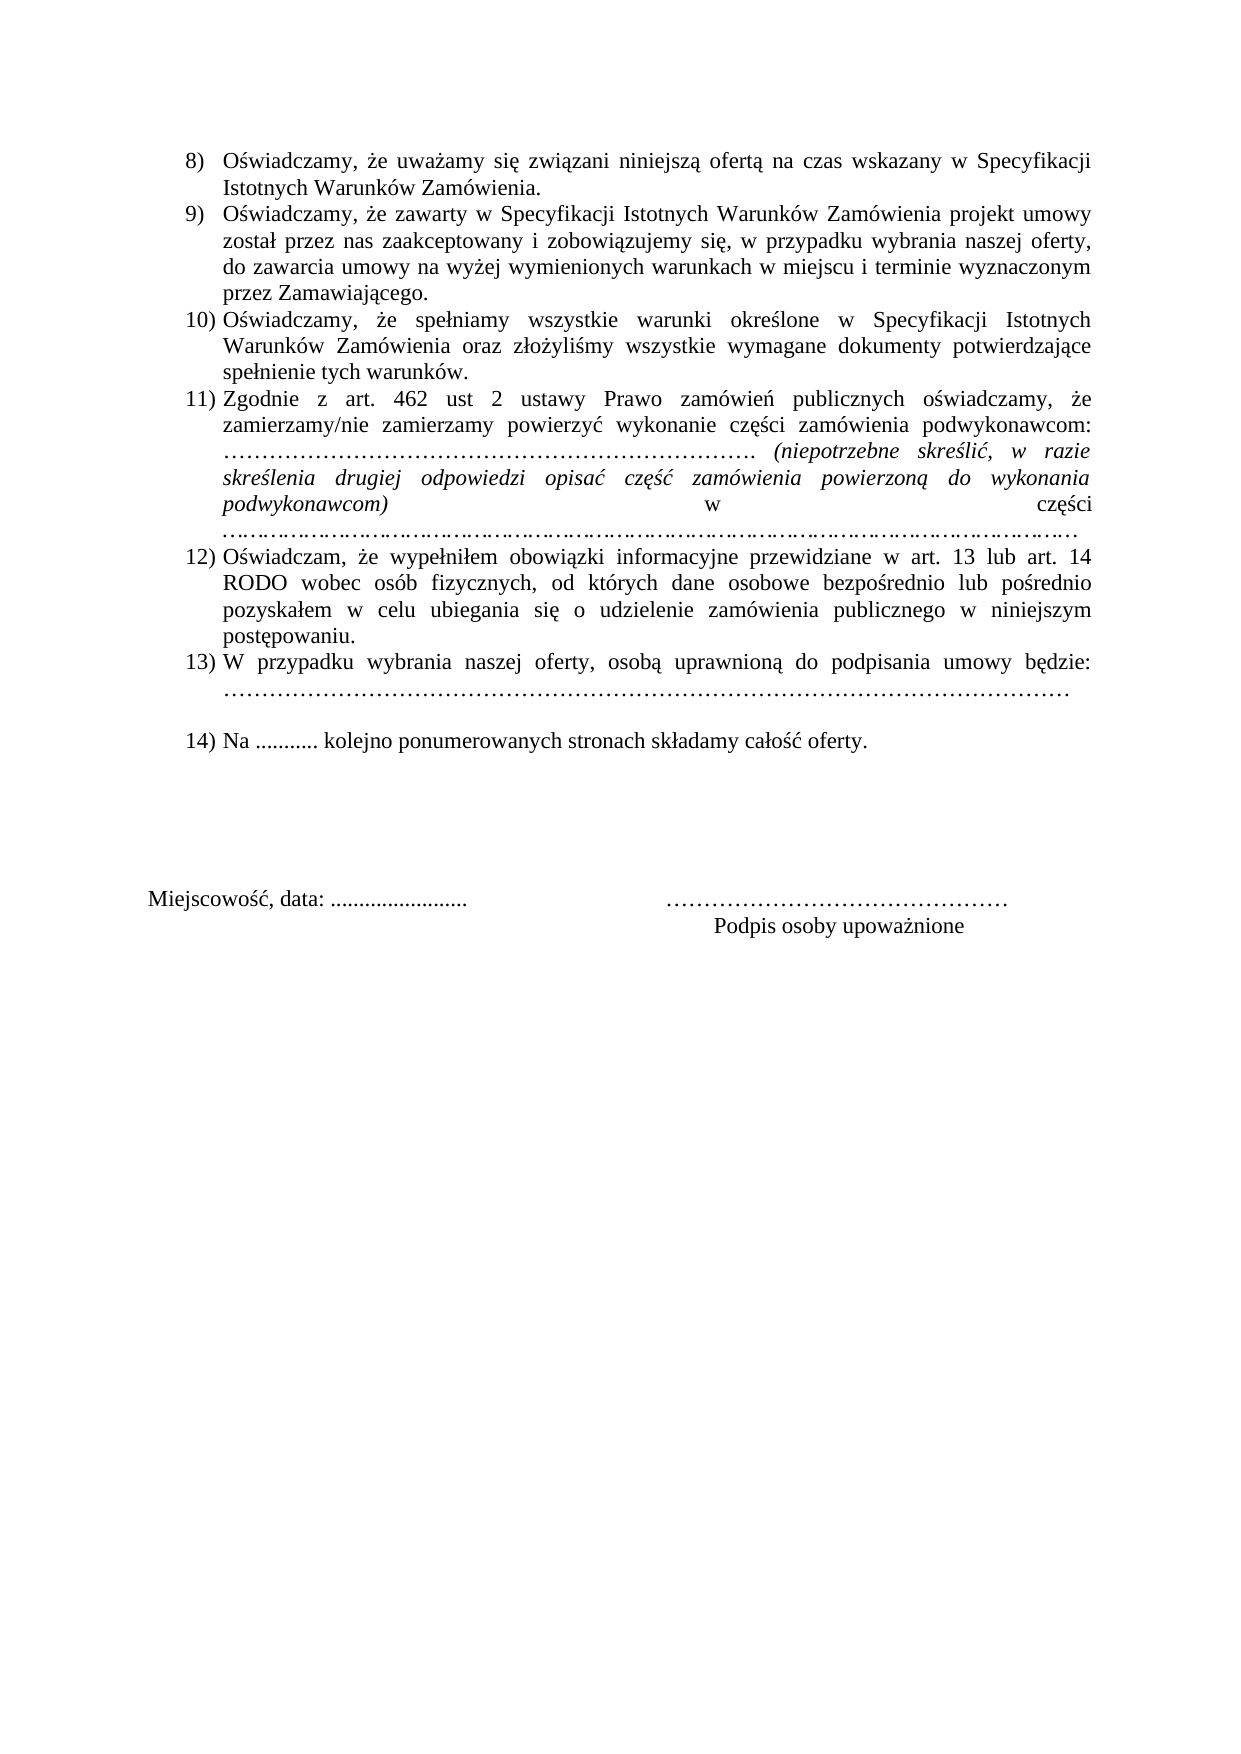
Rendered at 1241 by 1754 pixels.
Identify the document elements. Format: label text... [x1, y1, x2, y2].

list Oświadczamy, że spełniamy wszystkie warunki określone w Specyfikacji Istotnych Warunków Zamówienia oraz złożyliśmy wszystkie wymagane dokumenty potwierdzające spełnienie tych warunków. [185, 306, 1093, 385]
list Oświadczamy, że uważamy się związani niniejszą ofertą na czas wskazany w Specyfikacji Istotnych Warunków Zamówienia. [185, 148, 1093, 200]
list Na ........... kolejno ponumerowanych stronach składamy całość oferty. [185, 727, 1093, 754]
list Oświadczamy, że zawarty w Specyfikacji Istotnych Warunków Zamówienia projekt umowy został przez nas zaakceptowany i zobowiązujemy się, w przypadku wybrania naszej oferty, do zawarcia umowy na wyżej wymienionych warunkach w miejscu i terminie wyznaczonym przez Zamawiającego. [185, 200, 1093, 306]
list Oświadczam, że wypełniłem obowiązki informacyjne przewidziane w art. 13 lub art. 14 RODO wobec osób fizycznych, od których dane osobowe bezpośrednio lub pośrednio pozyskałem w celu ubiegania się o udzielenie zamówienia publicznego w niniejszym postępowaniu. [185, 543, 1093, 648]
list W przypadku wybrania naszej oferty, osobą uprawnioną do podpisania umowy będzie: ………………………………………………………………………………………………… [185, 648, 1093, 701]
text Miejscowość, data: ........................ ……………………………………… [148, 886, 1019, 912]
list Zgodnie z art. 462 ust 2 ustawy Prawo zamówień publicznych oświadczamy, że zamierzamy/nie zamierzamy powierzyć wykonanie części zamówienia podwykonawcom: ……………………………………………………………. (niepotrzebne skreślić, w razie skreślenia drugiej odpowiedzi opisać część zamówienia powierzoną do wykonania podwykonawcom) w części ……………………………………………………………………………………………………………… [185, 385, 1093, 543]
text Podpis osoby upoważnione [148, 912, 1019, 938]
